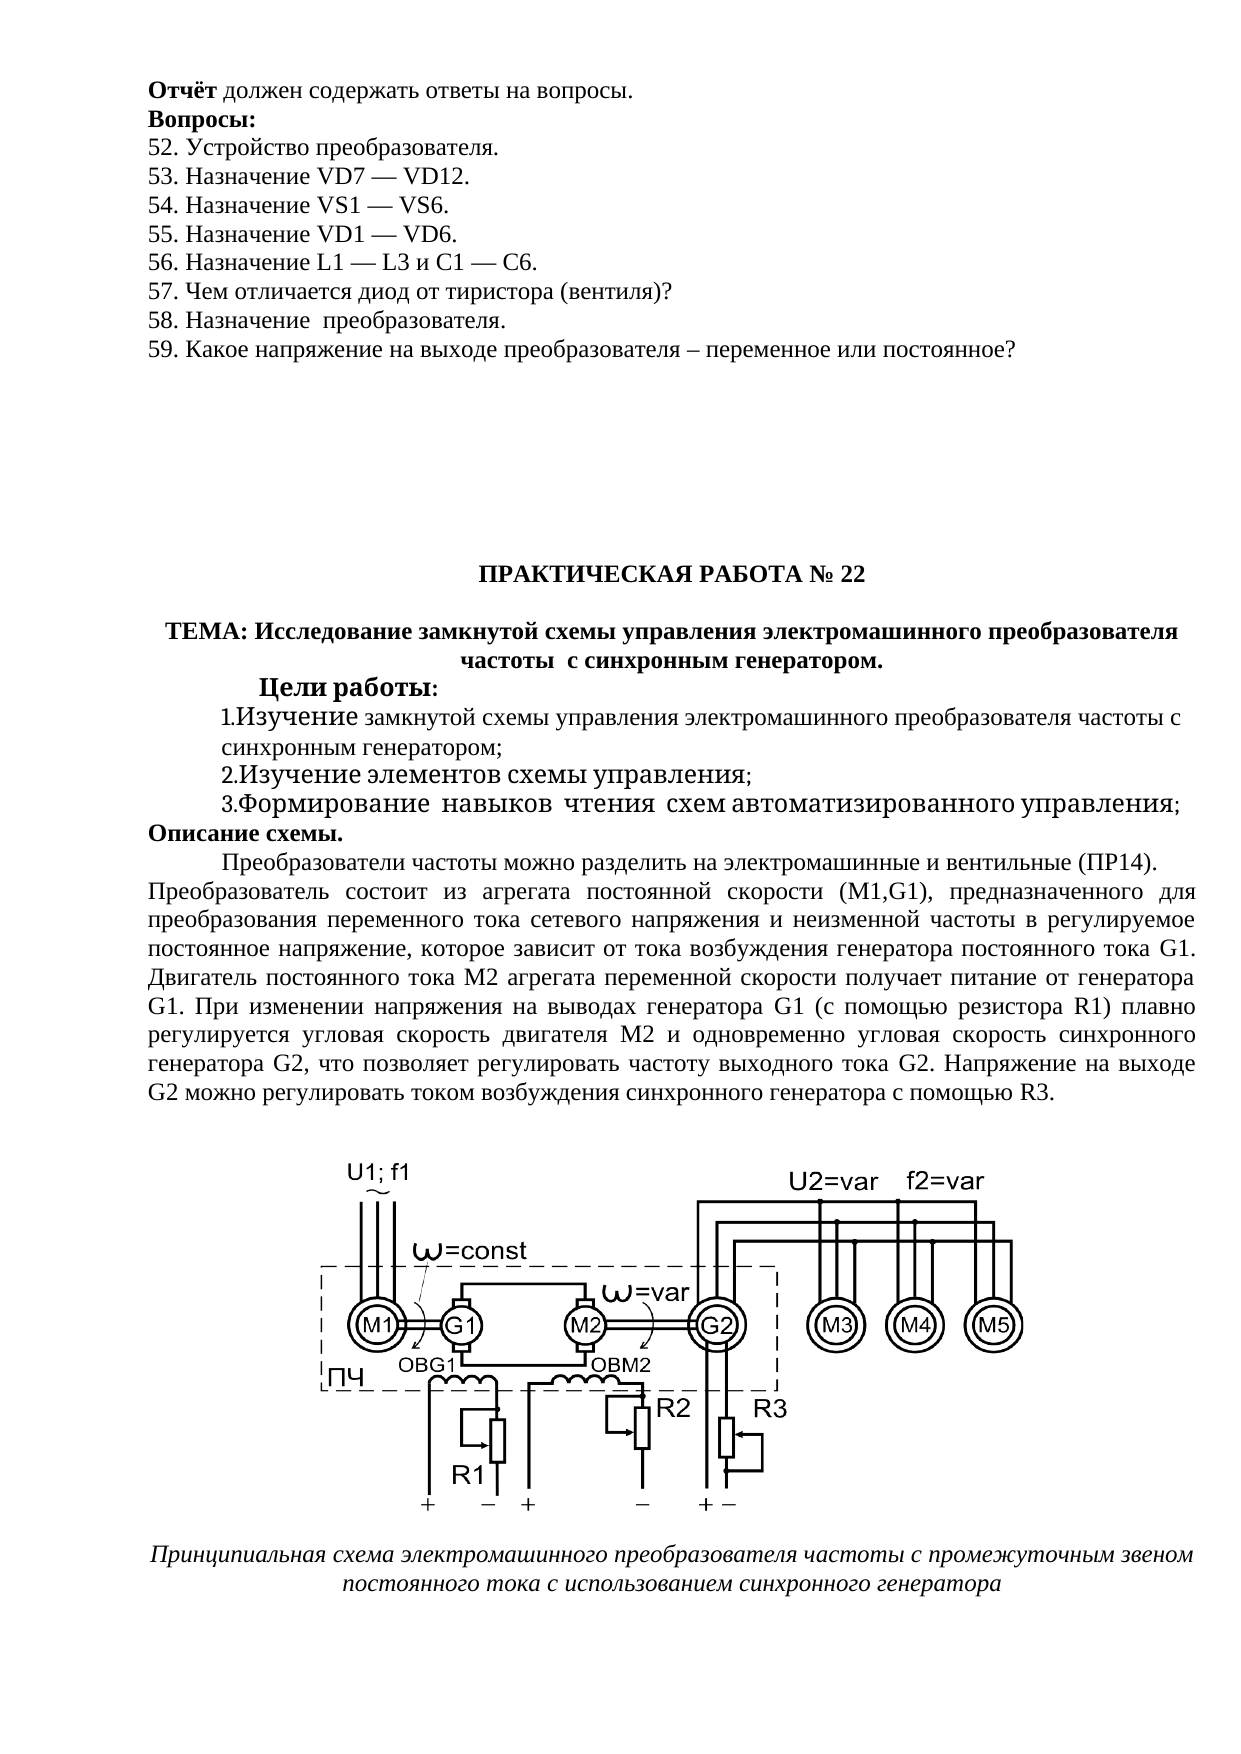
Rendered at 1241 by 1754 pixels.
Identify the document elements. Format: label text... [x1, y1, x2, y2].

text Отчёт должен содержать ответы на вопросы. [148, 75, 1196, 104]
text 2.Изучение элементов схемы управления; [221, 761, 1196, 789]
text 3.Формирование навыков чтения схем автоматизированного управления; [221, 789, 1196, 818]
list Назначение VD7 — VD12. [148, 161, 1196, 190]
list Назначение преобразователя. [148, 305, 1196, 334]
text ПРАКТИЧЕСКАЯ РАБОТА № 22 [148, 559, 1196, 587]
text Преобразователь состоит из агрегата постоянной скорости (М1,G1), предназначенного для преобразования переменного тока сетевого напряжения и неизменной частоты в регулируемое постоянное напряжение, которое зависит от тока возбуждения генератора постоянного тока G1. Двигатель постоянного тока М2 агрегата переменной скорости получает питание от генератора G1. При изменении напряжения на выводах генератора G1 (с помощью резистора R1) плавно регулируется угловая скорость двигателя М2 и одновременно угловая скорость синхронного генератора G2, что позволяет регулировать частоту выходного тока G2. Напряжение на выходе G2 можно регулировать током возбуждения синхронного генератора с помощью R3. [148, 876, 1196, 1106]
list Какое напряжение на выходе преобразователя – переменное или постоянное? [148, 334, 1196, 362]
list Назначение L1 — L3 и С1 — С6. [148, 247, 1196, 276]
text Преобразователи частоты можно разделить на электромашинные и вентильные (ПР14). [148, 847, 1196, 876]
list Устройство преобразователя. [148, 132, 1196, 161]
text Вопросы: [148, 104, 1196, 132]
list Чем отличается диод от тиристора (вентиля)? [148, 276, 1196, 305]
text Цели работы: [259, 674, 1196, 702]
list Назначение VD1 — VD6. [148, 219, 1196, 247]
list Назначение VS1 — VS6. [148, 190, 1196, 219]
text Принципиальная схема электромашинного преобразователя частоты с промежуточным звеном постоянного тока с использованием синхронного генератора [148, 1539, 1196, 1597]
text ТЕМА: Исследование замкнутой схемы управления электромашинного преобразователя частоты с синхронным генератором. [148, 616, 1196, 674]
text Описание схемы. [148, 818, 1196, 847]
text 1.Изучение замкнутой схемы управления электромашинного преобразователя частоты с синхронным генератором; [221, 702, 1196, 761]
